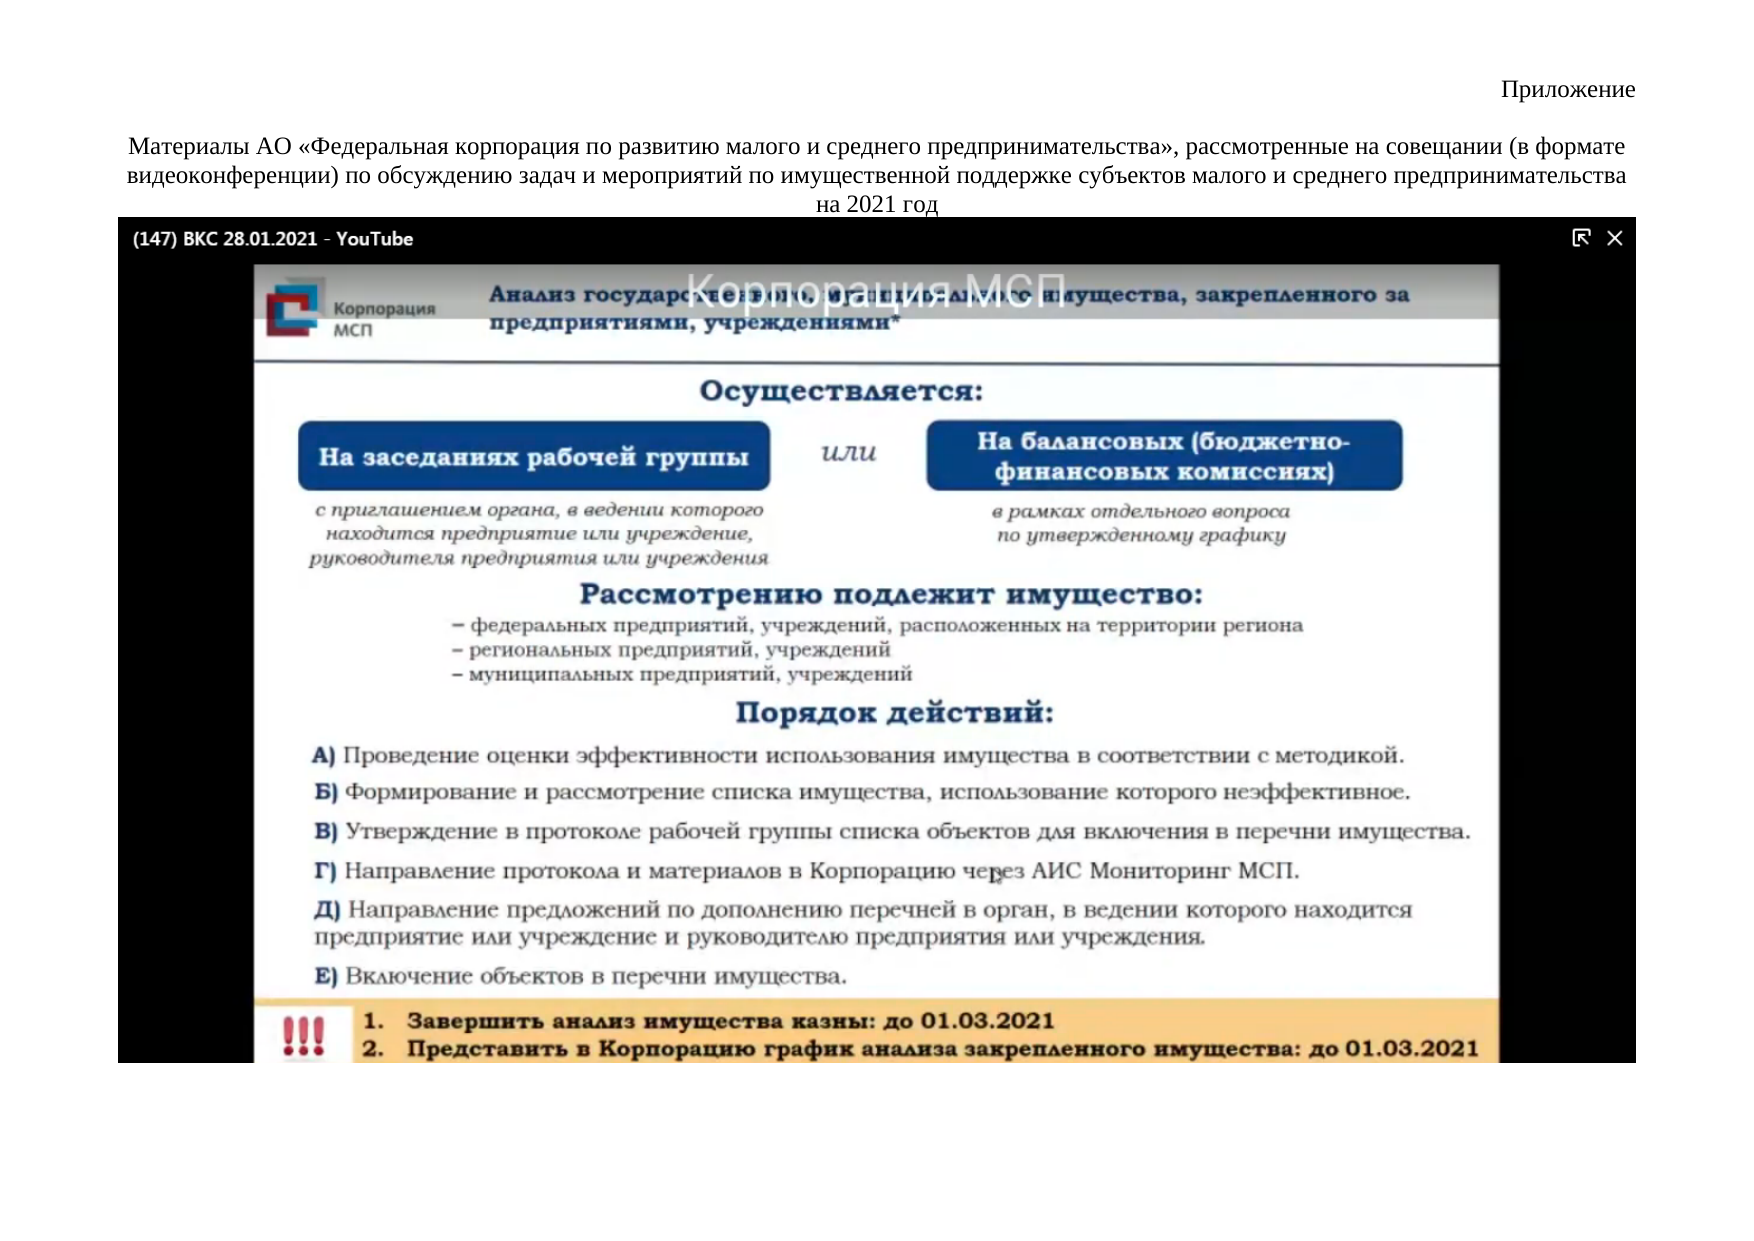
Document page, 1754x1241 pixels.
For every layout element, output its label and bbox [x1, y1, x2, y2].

picture [118, 217, 1636, 1063]
